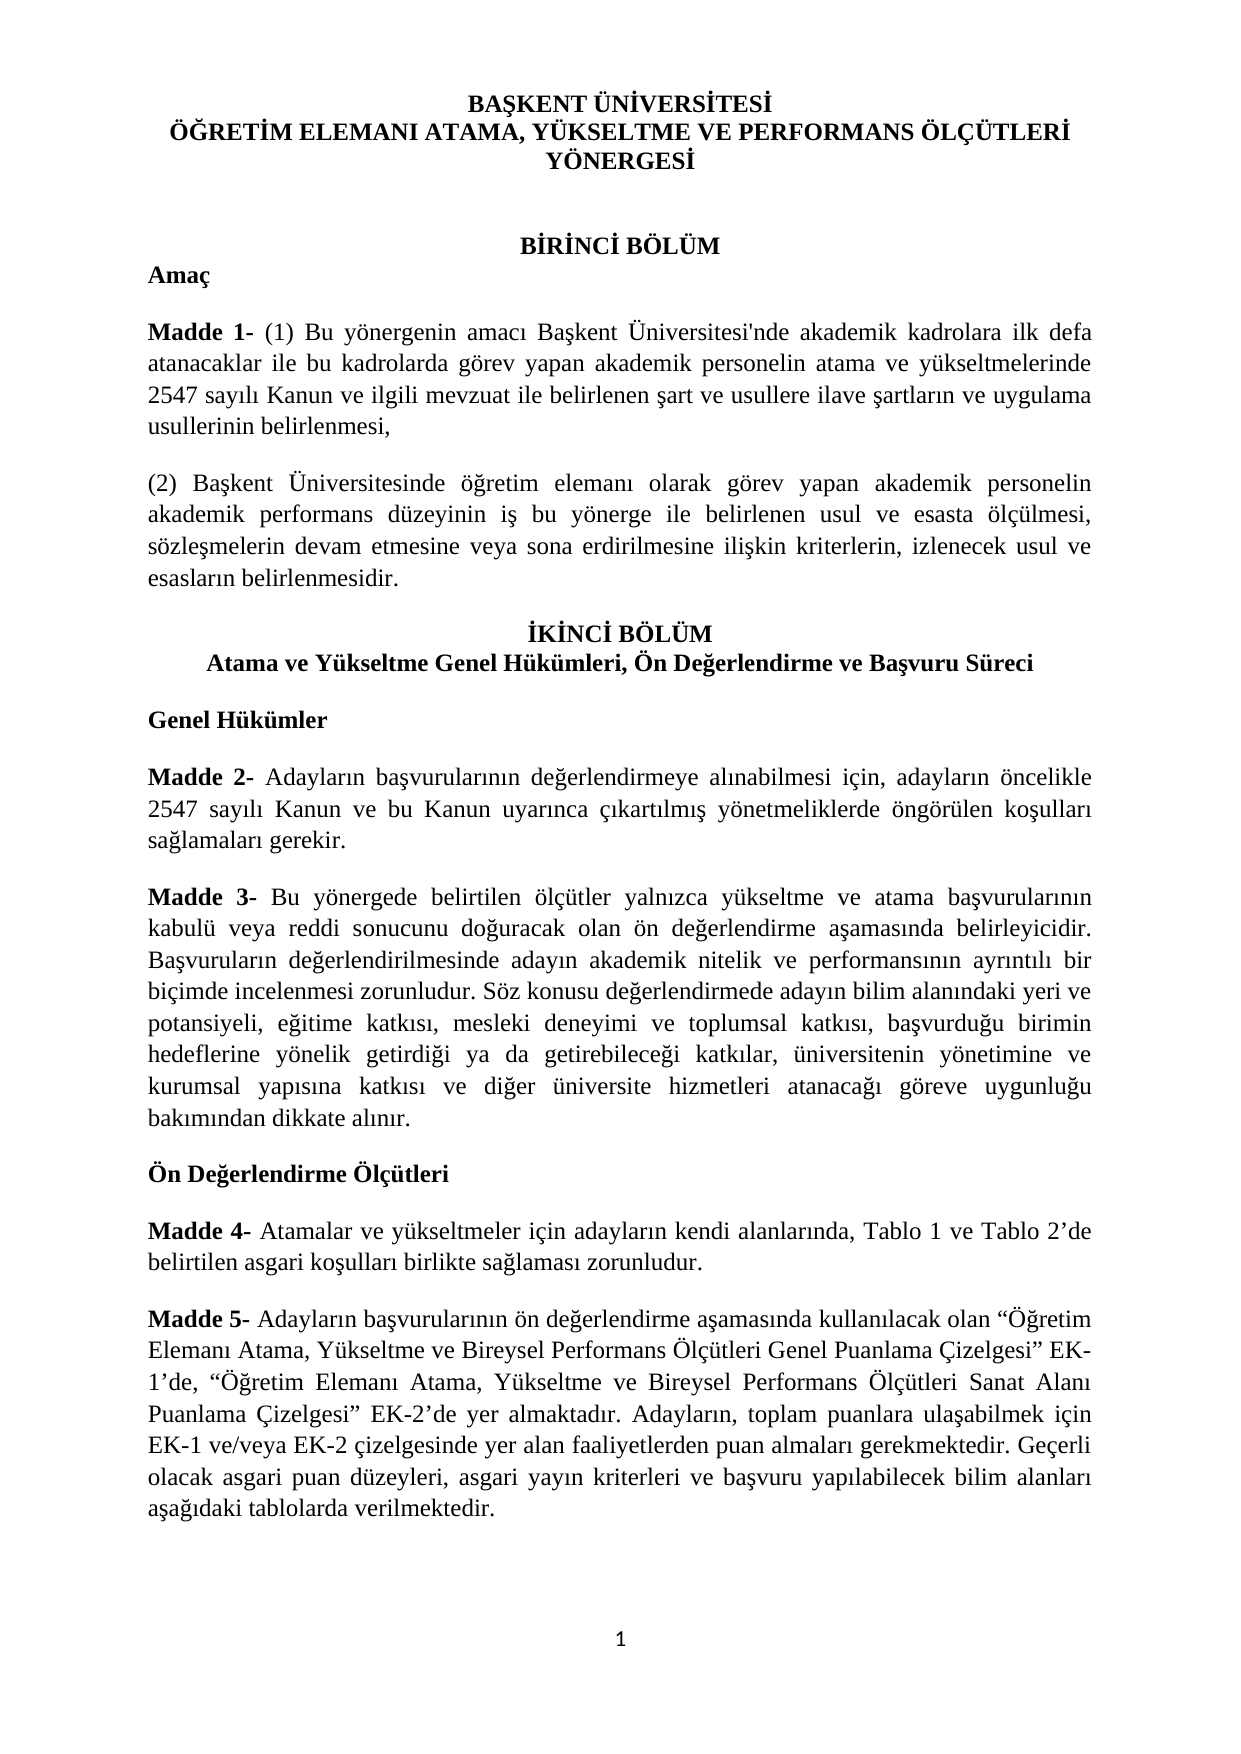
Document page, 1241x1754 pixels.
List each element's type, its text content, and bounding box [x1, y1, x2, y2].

text Ön Değerlendirme Ölçütleri [148, 1159, 1092, 1188]
text Atama ve Yükseltme Genel Hükümleri, Ön Değerlendirme ve Başvuru Süreci [148, 648, 1092, 677]
text Madde 4- Atamalar ve yükseltmeler için adayların kendi alanlarında, Tablo 1 ve Tablo 2’de belirtilen asgari koşulları birlikte sağlaması zorunludur. [148, 1216, 1092, 1276]
text Madde 2- Adayların başvurularının değerlendirmeye alınabilmesi için, adayların öncelikle 2547 sayılı Kanun ve bu Kanun uyarınca çıkartılmış yönetmeliklerde öngörülen koşulları sağlamaları gerekir. [148, 762, 1092, 854]
text (2) Başkent Üniversitesinde öğretim elemanı olarak görev yapan akademik personelin akademik performans düzeyinin iş bu yönerge ile belirlenen usul ve esasta ölçülmesi, sözleşmelerin devam etmesine veya sona erdirilmesine ilişkin kriterlerin, izlenecek usul ve esasların belirlenmesidir. [148, 468, 1092, 591]
text Madde 1- (1) Bu yönergenin amacı Başkent Üniversitesi'nde akademik kadrolara ilk defa atanacaklar ile bu kadrolarda görev yapan akademik personelin atama ve yükseltmelerinde 2547 sayılı Kanun ve ilgili mevzuat ile belirlenen şart ve usullere ilave şartların ve uygulama usullerinin belirlenmesi, [148, 317, 1092, 440]
text Genel Hükümler [148, 706, 1092, 734]
text BAŞKENT ÜNİVERSİTESİ [148, 89, 1092, 117]
text ÖĞRETİM ELEMANI ATAMA, YÜKSELTME VE PERFORMANS ÖLÇÜTLERİ YÖNERGESİ [148, 117, 1092, 175]
text Madde 3- Bu yönergede belirtilen ölçütler yalnızca yükseltme ve atama başvurularının kabulü veya reddi sonucunu doğuracak olan ön değerlendirme aşamasında belirleyicidir. Başvuruların değerlendirilmesinde adayın akademik nitelik ve performansının ayrıntılı bir biçimde incelenmesi zorunludur. Söz konusu değerlendirmede adayın bilim alanındaki yeri ve potansiyeli, eğitime katkısı, mesleki deneyimi ve toplumsal katkısı, başvurduğu birimin hedeflerine yönelik getirdiği ya da getirebileceği katkılar, üniversitenin yönetimine ve kurumsal yapısına katkısı ve diğer üniversite hizmetleri atanacağı göreve uygunluğu bakımından dikkate alınır. [148, 882, 1092, 1131]
text İKİNCİ BÖLÜM [148, 619, 1092, 648]
text Madde 5- Adayların başvurularının ön değerlendirme aşamasında kullanılacak olan “Öğretim Elemanı Atama, Yükseltme ve Bireysel Performans Ölçütleri Genel Puanlama Çizelgesi” EK-1’de, “Öğretim Elemanı Atama, Yükseltme ve Bireysel Performans Ölçütleri Sanat Alanı Puanlama Çizelgesi” EK-2’de yer almaktadır. Adayların, toplam puanlara ulaşabilmek için EK-1 ve/veya EK-2 çizelgesinde yer alan faaliyetlerden puan almaları gerekmektedir. Geçerli olacak asgari puan düzeyleri, asgari yayın kriterleri ve başvuru yapılabilecek bilim alanları aşağıdaki tablolarda verilmektedir. [148, 1304, 1092, 1522]
text Amaç [148, 260, 1092, 289]
text BİRİNCİ BÖLÜM [148, 231, 1092, 260]
